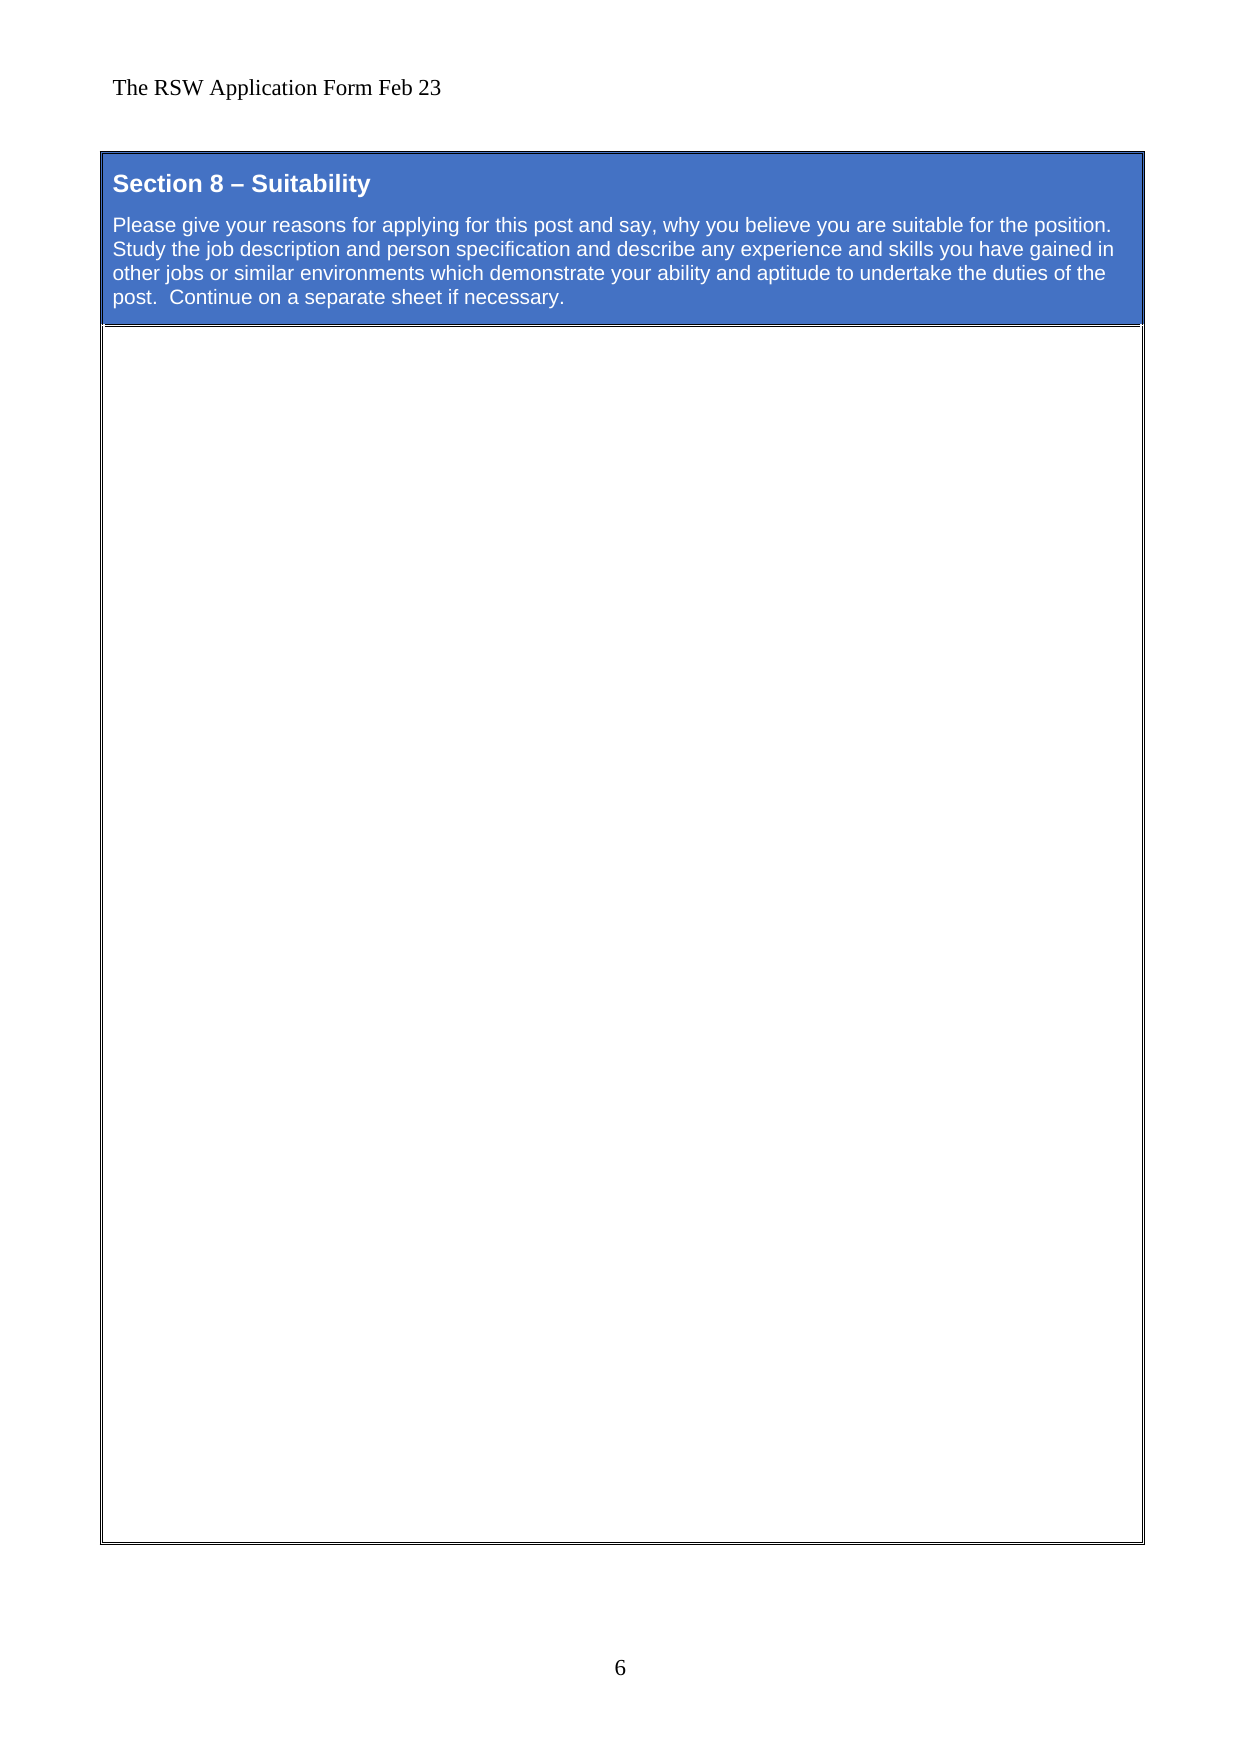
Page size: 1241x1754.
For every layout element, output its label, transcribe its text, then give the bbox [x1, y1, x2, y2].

table_cell Section 8 – Suitability Please give your reasons for applying for this post and say, why you believe you are suitable for the position. Study the job description and person specification and describe any experience and skills you have gained in other jobs or similar environments which demonstrate your ability and aptitude to undertake the duties of the post. Continue on a separate sheet if necessary. [103, 154, 1142, 324]
table_cell [101, 324, 1144, 1542]
